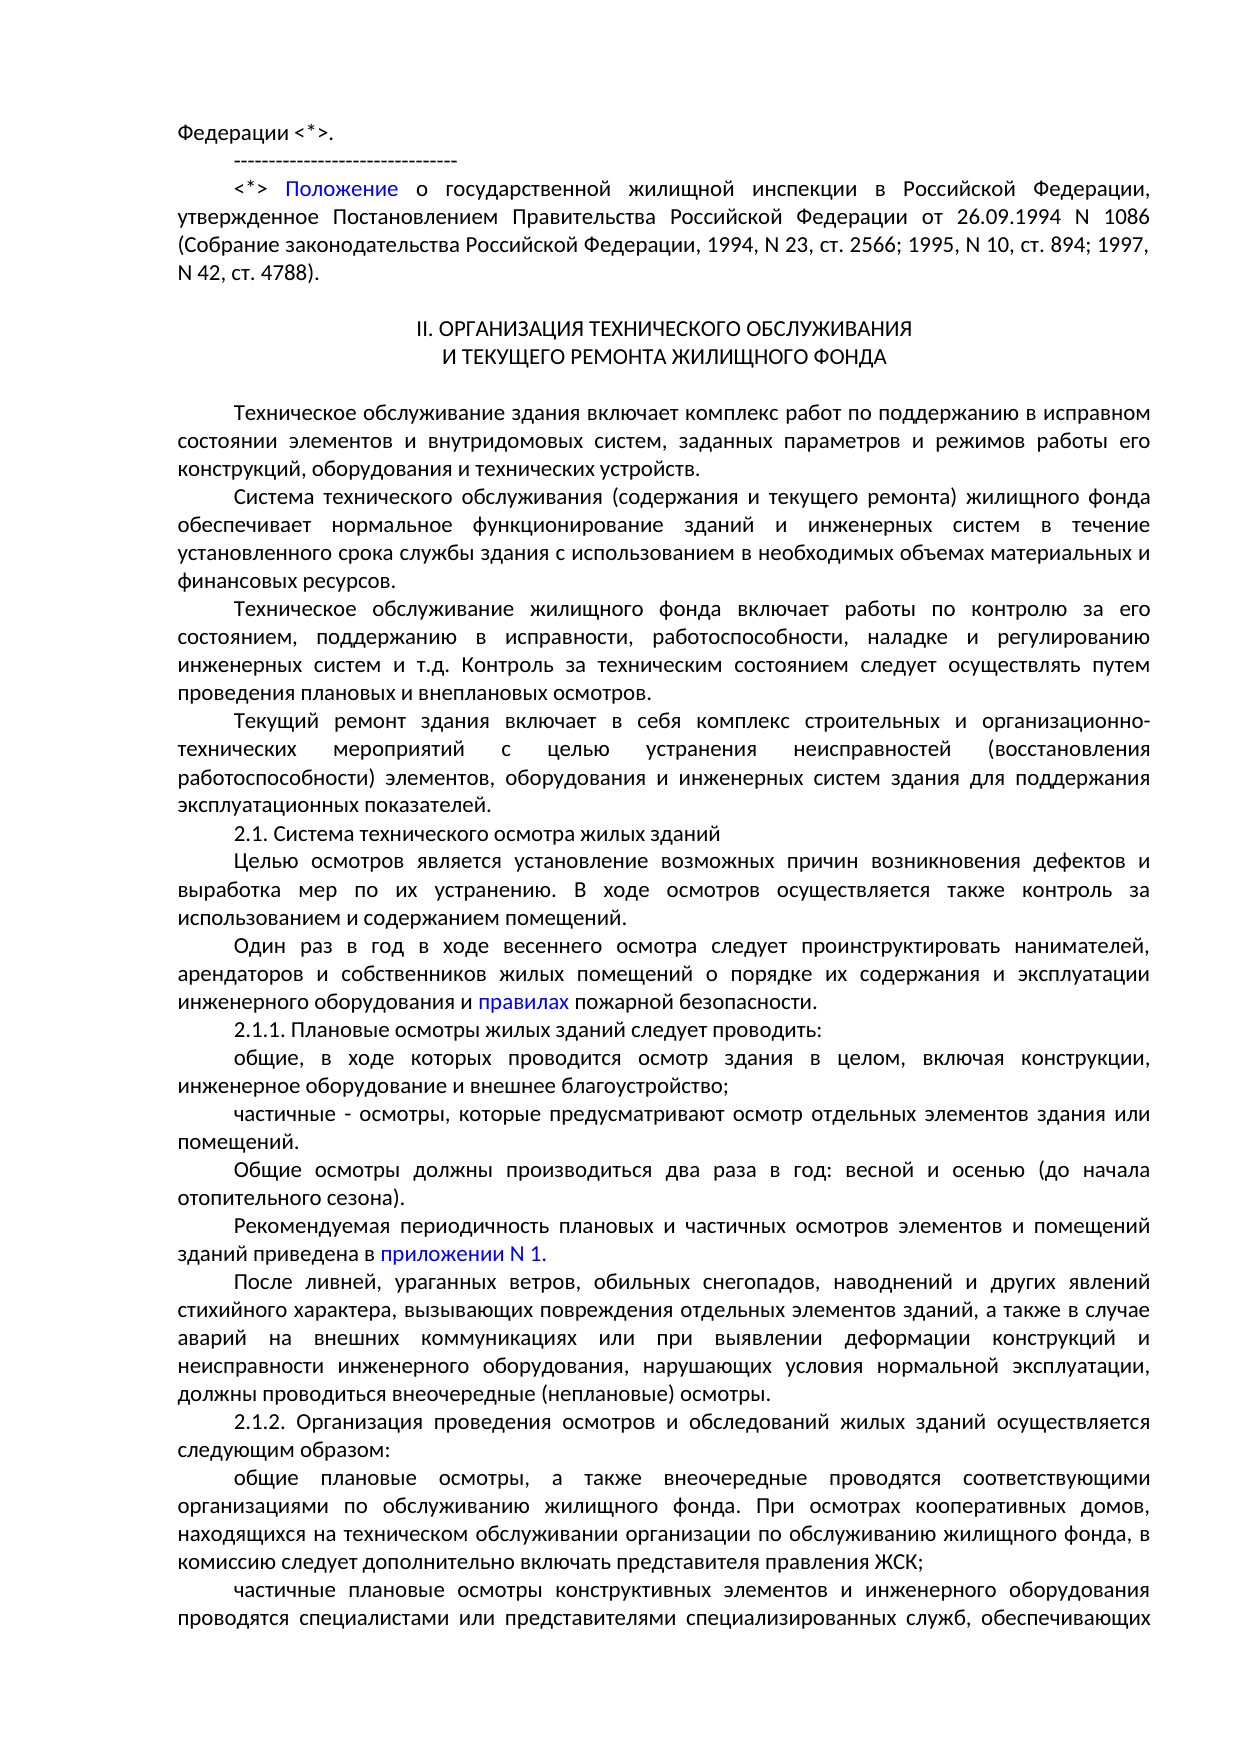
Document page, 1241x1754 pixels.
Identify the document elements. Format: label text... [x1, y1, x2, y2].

text 2.1.1. Плановые осмотры жилых зданий следует проводить: [177, 1015, 1152, 1043]
text <*> Положение о государственной жилищной инспекции в Российской Федерации, утвержденное Постановлением Правительства Российской Федерации от 26.09.1994 N 1086 (Собрание законодательства Российской Федерации, 1994, N 23, ст. 2566; 1995, N 10, ст. 894; 1997, N 42, ст. 4788). [177, 174, 1152, 286]
text После ливней, ураганных ветров, обильных снегопадов, наводнений и других явлений стихийного характера, вызывающих повреждения отдельных элементов зданий, а также в случае аварий на внешних коммуникациях или при выявлении деформации конструкций и неисправности инженерного оборудования, нарушающих условия нормальной эксплуатации, должны проводиться внеочередные (неплановые) осмотры. [177, 1267, 1152, 1407]
text Общие осмотры должны производиться два раза в год: весной и осенью (до начала отопительного сезона). [177, 1155, 1152, 1211]
text -------------------------------- [177, 146, 1152, 174]
text общие, в ходе которых проводится осмотр здания в целом, включая конструкции, инженерное оборудование и внешнее благоустройство; [177, 1043, 1152, 1099]
text Техническое обслуживание жилищного фонда включает работы по контролю за его состоянием, поддержанию в исправности, работоспособности, наладке и регулированию инженерных систем и т.д. Контроль за техническим состоянием следует осуществлять путем проведения плановых и внеплановых осмотров. [177, 594, 1152, 707]
text Целью осмотров является установление возможных причин возникновения дефектов и выработка мер по их устранению. В ходе осмотров осуществляется также контроль за использованием и содержанием помещений. [177, 847, 1152, 931]
text Один раз в год в ходе весеннего осмотра следует проинструктировать нанимателей, арендаторов и собственников жилых помещений о порядке их содержания и эксплуатации инженерного оборудования и правилах пожарной безопасности. [177, 931, 1152, 1015]
text Текущий ремонт здания включает в себя комплекс строительных и организационно-технических мероприятий с целью устранения неисправностей (восстановления работоспособности) элементов, оборудования и инженерных систем здания для поддержания эксплуатационных показателей. [177, 707, 1152, 819]
text частичные - осмотры, которые предусматривают осмотр отдельных элементов здания или помещений. [177, 1099, 1152, 1155]
text II. ОРГАНИЗАЦИЯ ТЕХНИЧЕСКОГО ОБСЛУЖИВАНИЯ [177, 314, 1152, 342]
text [177, 118, 1152, 146]
text 2.1. Система технического осмотра жилых зданий [177, 819, 1152, 847]
text общие плановые осмотры, а также внеочередные проводятся соответствующими организациями по обслуживанию жилищного фонда. При осмотрах кооперативных домов, находящихся на техническом обслуживании организации по обслуживанию жилищного фонда, в комиссию следует дополнительно включать представителя правления ЖСК; [177, 1463, 1152, 1575]
text И ТЕКУЩЕГО РЕМОНТА ЖИЛИЩНОГО ФОНДА [177, 342, 1152, 370]
text Рекомендуемая периодичность плановых и частичных осмотров элементов и помещений зданий приведена в приложении N 1. [177, 1211, 1152, 1267]
text Система технического обслуживания (содержания и текущего ремонта) жилищного фонда обеспечивает нормальное функционирование зданий и инженерных систем в течение установленного срока службы здания с использованием в необходимых объемах материальных и финансовых ресурсов. [177, 482, 1152, 594]
text 2.1.2. Организация проведения осмотров и обследований жилых зданий осуществляется следующим образом: [177, 1407, 1152, 1463]
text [177, 1575, 1152, 1631]
text Техническое обслуживание здания включает комплекс работ по поддержанию в исправном состоянии элементов и внутридомовых систем, заданных параметров и режимов работы его конструкций, оборудования и технических устройств. [177, 398, 1152, 482]
